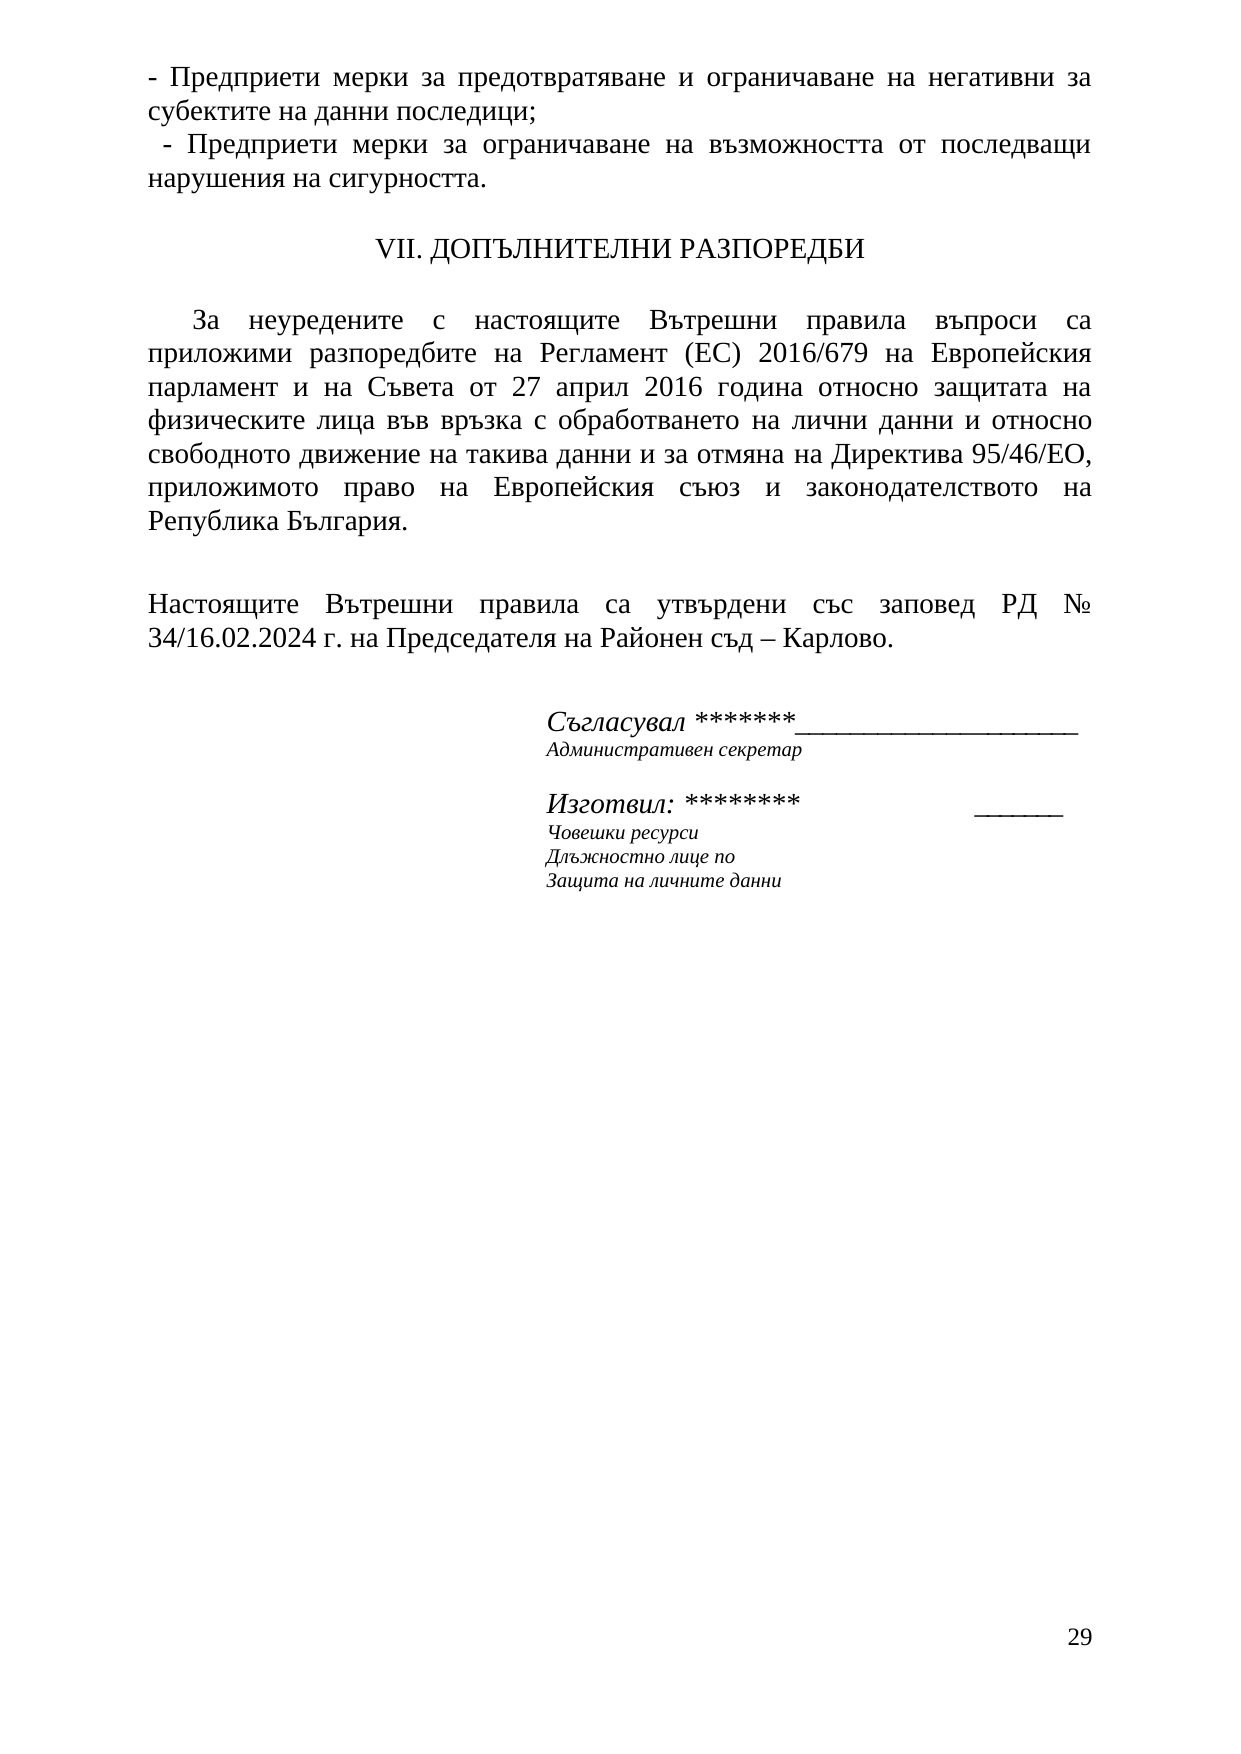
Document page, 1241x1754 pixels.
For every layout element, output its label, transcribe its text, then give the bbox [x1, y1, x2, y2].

text - Предприети мерки за предотвратяване и ограничаване на негативни за субектите на данни последици; [148, 59, 1092, 126]
text Административен секретар [546, 737, 1092, 761]
text Настоящите Вътрешни правила са утвърдени със заповед РД № 34/16.02.2024 г. на Председателя на Районен съд – Карлово. [148, 587, 1092, 654]
text Съгласувал ******* [546, 704, 1093, 737]
text VII. ДОПЪЛНИТЕЛНИ РАЗПОРЕДБИ [148, 231, 1092, 264]
text Защита на личните данни [546, 868, 1092, 892]
text Длъжностно лице по [546, 844, 1092, 868]
text - Предприети мерки за ограничаване на възможността от последващи нарушения на сигурността. [148, 126, 1092, 193]
text За неуредените с настоящите Вътрешни правила въпроси са приложими разпоредбите на Регламент (ЕС) 2016/679 на Европейския парламент и на Съвета от 27 април 2016 година относно защитата на физическите лица във връзка с обработването на лични данни и относно свободното движение на такива данни и за отмяна на Директива 95/46/ЕО, приложимото право на Европейския съюз и законодателството на Република България. [148, 302, 1092, 537]
text Човешки ресурси [546, 820, 1092, 844]
text Изготвил: ******** [546, 786, 1092, 820]
